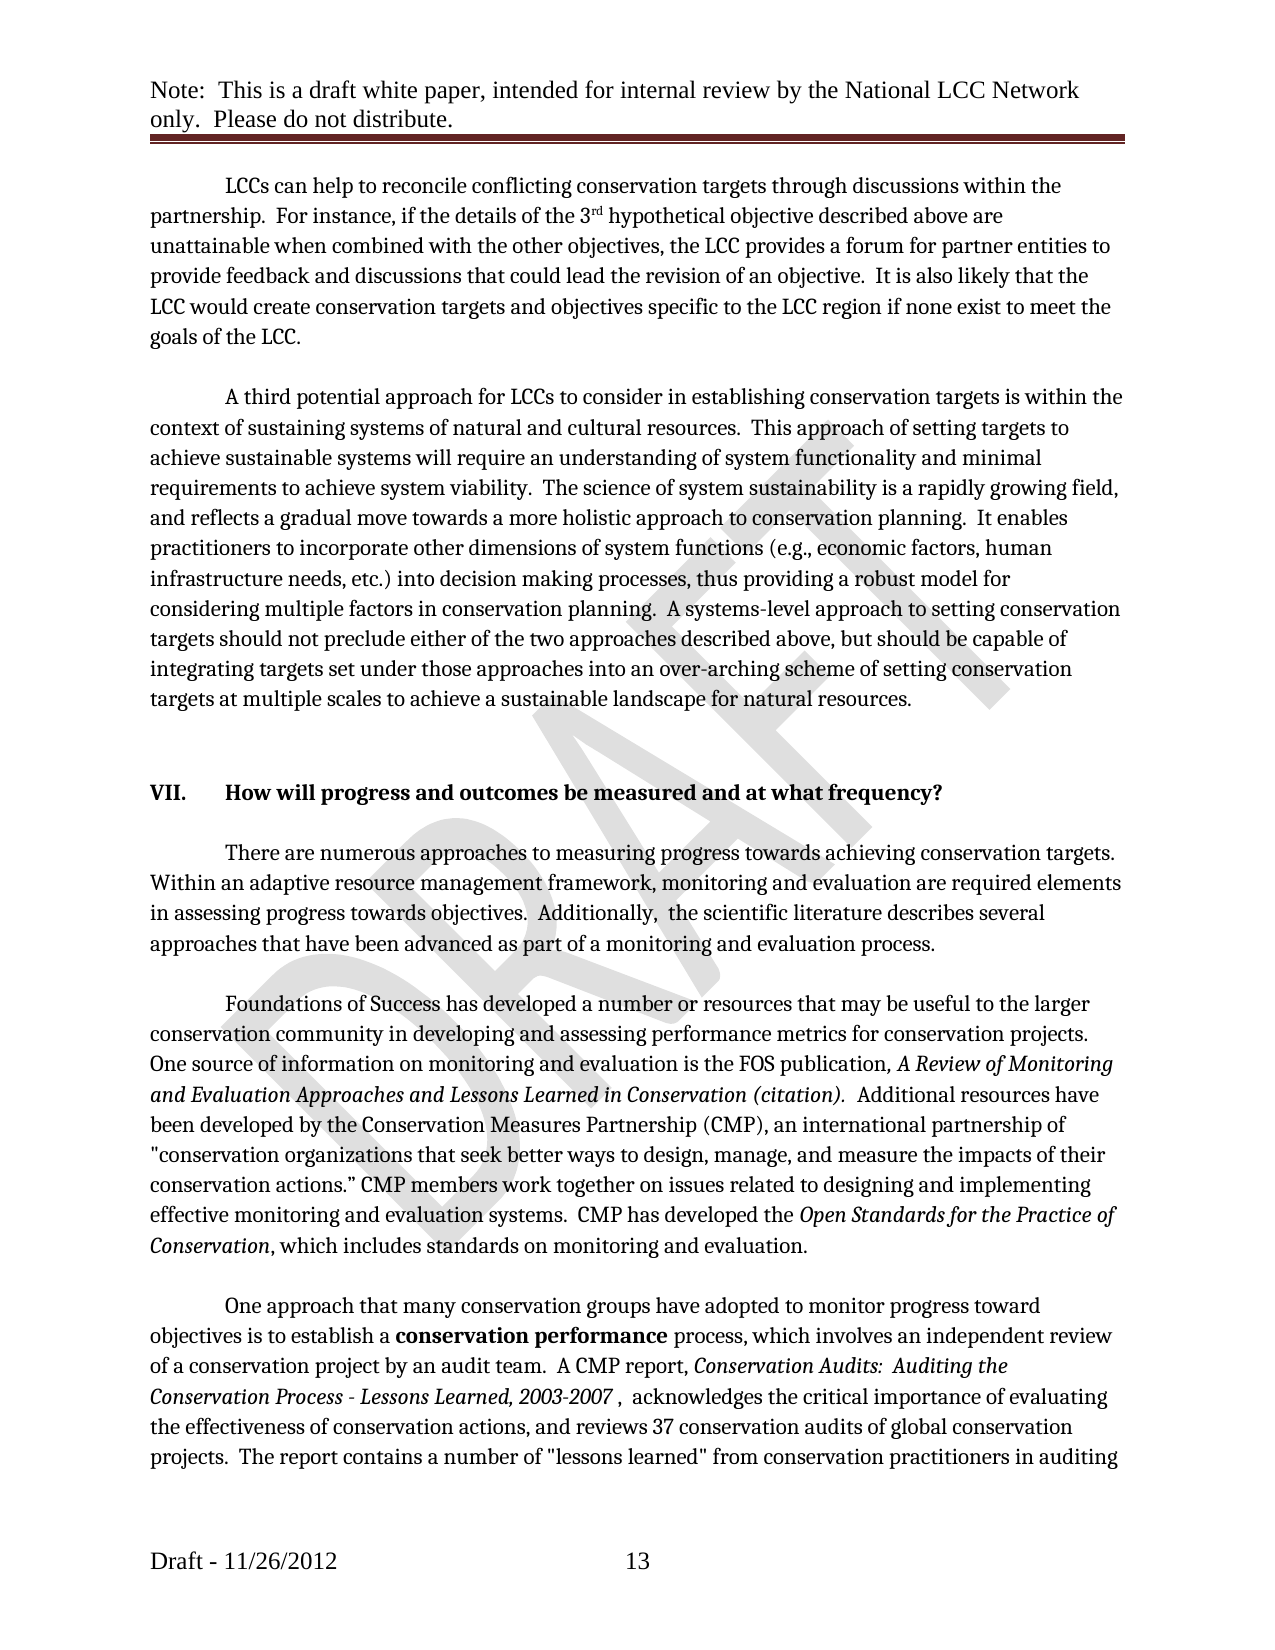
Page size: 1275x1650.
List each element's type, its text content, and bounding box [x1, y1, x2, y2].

text LCCs can help to reconcile conflicting conservation targets through discussions within the partnership. For instance, if the details of the 3rd hypothetical objective described above are unattainable when combined with the other objectives, the LCC provides a forum for partner entities to provide feedback and discussions that could lead the revision of an objective. It is also likely that the LCC would create conservation targets and objectives specific to the LCC region if none exist to meet the goals of the LCC. [150, 173, 1125, 350]
text A third potential approach for LCCs to consider in establishing conservation targets is within the context of sustaining systems of natural and cultural resources. This approach of setting targets to achieve sustainable systems will require an understanding of system functionality and minimal requirements to achieve system viability. The science of system sustainability is a rapidly growing field, and reflects a gradual move towards a more holistic approach to conservation planning. It enables practitioners to incorporate other dimensions of system functions (e.g., economic factors, human infrastructure needs, etc.) into decision making processes, thus providing a robust model for considering multiple factors in conservation planning. A systems-level approach to setting conservation targets should not preclude either of the two approaches described above, but should be capable of integrating targets set under those approaches into an over-arching scheme of setting conservation targets at multiple scales to achieve a sustainable landscape for natural resources. [150, 384, 1125, 713]
text VII. How will progress and outcomes be measured and at what frequency? [150, 779, 1125, 806]
text There are numerous approaches to measuring progress towards achieving conservation targets. Within an adaptive resource management framework, monitoring and evaluation are required elements in assessing progress towards objectives. Additionally, the scientific literature describes several approaches that have been advanced as part of a monitoring and evaluation process. [150, 840, 1125, 957]
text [150, 1293, 1125, 1470]
text Foundations of Success has developed a number or resources that may be useful to the larger conservation community in developing and assessing performance metrics for conservation projects. One source of information on monitoring and evaluation is the FOS publication, A Review of Monitoring and Evaluation Approaches and Lessons Learned in Conservation (citation). Additional resources have been developed by the Conservation Measures Partnership (CMP), an international partnership of "conservation organizations that seek better ways to design, manage, and measure the impacts of their conservation actions.” CMP members work together on issues related to designing and implementing effective monitoring and evaluation systems. CMP has developed the Open Standards for the Practice of Conservation, which includes standards on monitoring and evaluation. [150, 991, 1125, 1259]
